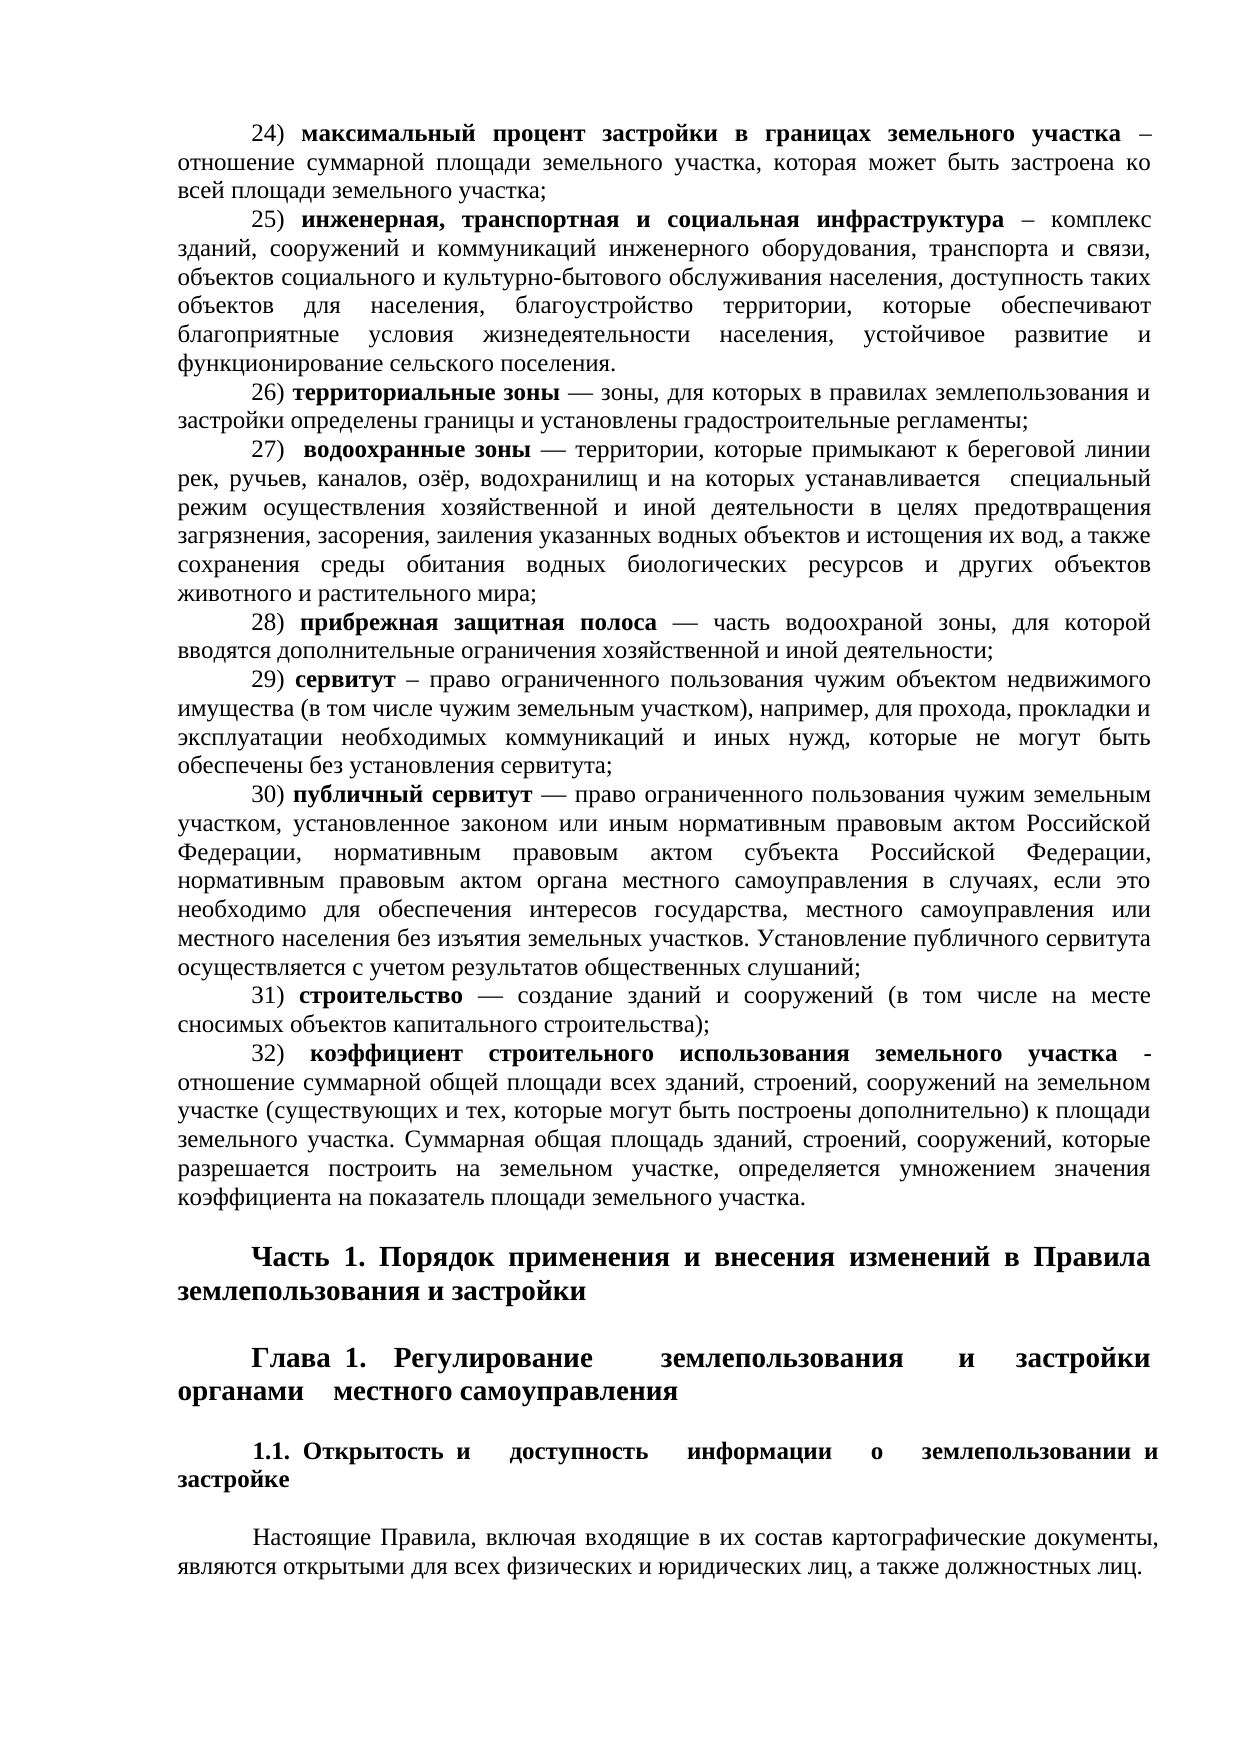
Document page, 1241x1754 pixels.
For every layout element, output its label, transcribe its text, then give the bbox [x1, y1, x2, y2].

text 29) сервитут – право ограниченного пользования чужим объектом недвижимого имущества (в том числе чужим земельным участком), например, для прохода, прокладки и эксплуатации необходимых коммуникаций и иных нужд, которые не могут быть обеспечены без установления сервитута; [177, 664, 1152, 779]
text Глава 1. Регулирование землепользования и застройки органами местного самоуправления [177, 1340, 1152, 1407]
text 24) максимальный процент застройки в границах земельного участка – отношение суммарной площади земельного участка, которая может быть застроена ко всей площади земельного участка; [177, 118, 1152, 204]
text 1.1. Открытость и доступность информации о землепользовании и застройке [177, 1436, 1160, 1493]
text 27) водоохранные зоны — территории, которые примыкают к береговой линии рек, ручьев, каналов, озёр, водохранилищ и на которых устанавливается специальный режим осуществления хозяйственной и иной деятельности в целях предотвращения загрязнения, засорения, заиления указанных водных объектов и истощения их вод, а также сохранения среды обитания водных биологических ресурсов и других объектов животного и растительного мира; [177, 434, 1152, 607]
text Настоящие Правила, включая входящие в их состав картографические документы, являются открытыми для всех физических и юридических лиц, а также должностных лиц. [177, 1522, 1160, 1579]
text 30) публичный сервитут — право ограниченного пользования чужим земельным участком, установленное законом или иным нормативным правовым актом Российской Федерации, нормативным правовым актом субъекта Российской Федерации, нормативным правовым актом органа местного самоуправления в случаях, если это необходимо для обеспечения интересов государства, местного самоуправления или местного населения без изъятия земельных участков. Установление публичного сервитута осуществляется с учетом результатов общественных слушаний; [177, 779, 1152, 981]
text 31) строительство — создание зданий и сооружений (в том числе на месте сносимых объектов капитального строительства); [177, 981, 1152, 1038]
text Часть 1. Порядок применения и внесения изменений в Правила землепользования и застройки [177, 1239, 1152, 1306]
text 26) территориальные зоны — зоны, для которых в правилах землепользования и застройки определены границы и установлены градостроительные регламенты; [177, 377, 1152, 434]
text 25) инженерная, транспортная и социальная инфраструктура – комплекс зданий, сооружений и коммуникаций инженерного оборудования, транспорта и связи, объектов социального и культурно-бытового обслуживания населения, доступность таких объектов для населения, благоустройство территории, которые обеспечивают благоприятные условия жизнедеятельности населения, устойчивое развитие и функционирование сельского поселения. [177, 204, 1152, 377]
text 28) прибрежная защитная полоса — часть водоохраной зоны, для которой вводятся дополнительные ограничения хозяйственной и иной деятельности; [177, 607, 1152, 664]
text 32) коэффициент строительного использования земельного участка - отношение суммарной общей площади всех зданий, строений, сооружений на земельном участке (существующих и тех, которые могут быть построены дополнительно) к площади земельного участка. Суммарная общая площадь зданий, строений, сооружений, которые разрешается построить на земельном участке, определяется умножением значения коэффициента на показатель площади земельного участка. [177, 1038, 1152, 1211]
